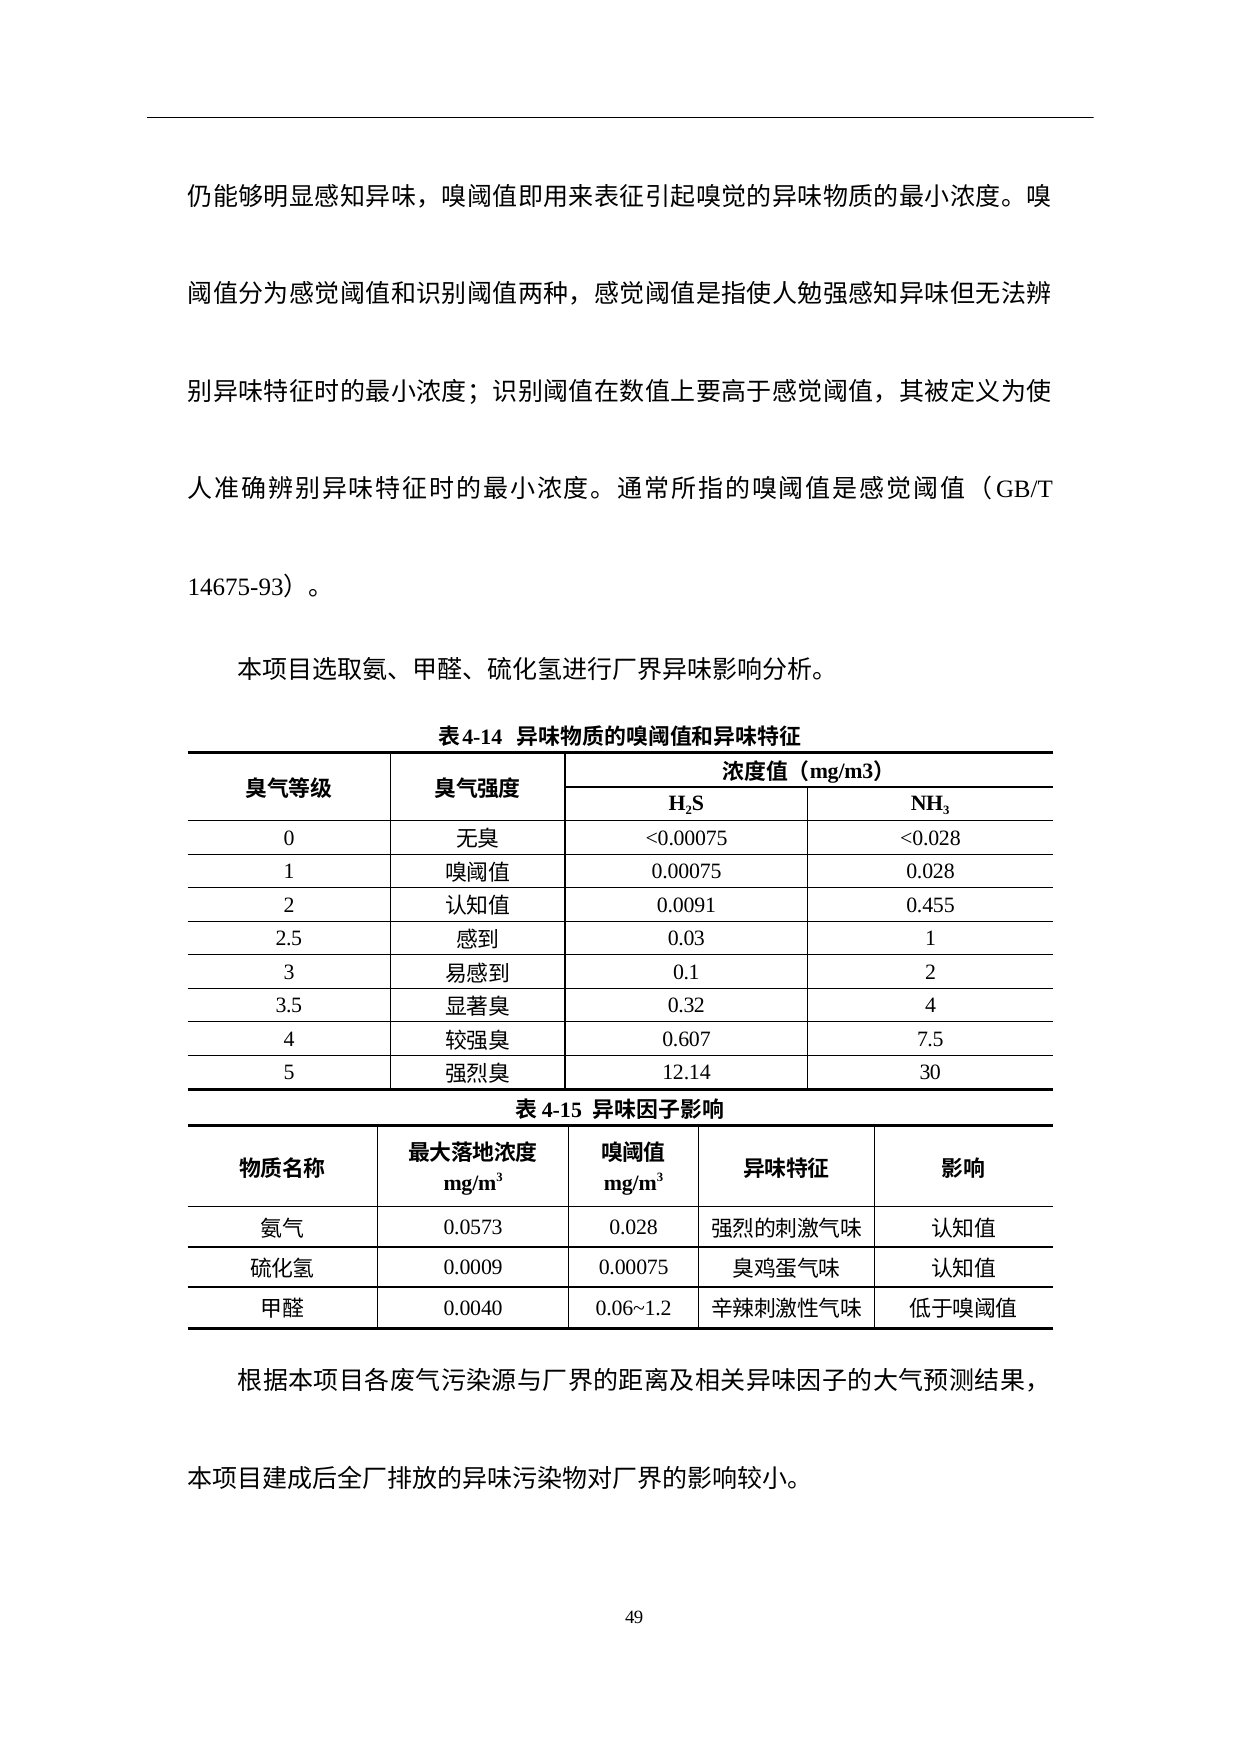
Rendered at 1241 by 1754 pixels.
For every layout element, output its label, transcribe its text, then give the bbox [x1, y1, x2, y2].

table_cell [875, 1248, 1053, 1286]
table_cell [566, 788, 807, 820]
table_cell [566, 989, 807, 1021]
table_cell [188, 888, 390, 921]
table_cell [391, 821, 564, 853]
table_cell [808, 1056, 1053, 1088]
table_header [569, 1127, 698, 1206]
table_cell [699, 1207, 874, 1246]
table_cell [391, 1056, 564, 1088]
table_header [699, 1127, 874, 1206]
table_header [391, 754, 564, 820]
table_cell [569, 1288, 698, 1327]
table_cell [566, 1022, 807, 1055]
text 表4-15 异味因子影响 [187, 1091, 1053, 1124]
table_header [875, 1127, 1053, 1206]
subtitle 表 4-14 异味物质的嗅阈值和异味特征 [187, 718, 1053, 751]
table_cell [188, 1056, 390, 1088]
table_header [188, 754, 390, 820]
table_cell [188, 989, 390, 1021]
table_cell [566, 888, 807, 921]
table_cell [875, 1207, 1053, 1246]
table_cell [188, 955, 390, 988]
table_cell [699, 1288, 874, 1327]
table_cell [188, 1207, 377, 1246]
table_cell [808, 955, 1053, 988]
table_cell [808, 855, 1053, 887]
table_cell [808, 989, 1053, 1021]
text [187, 162, 1053, 617]
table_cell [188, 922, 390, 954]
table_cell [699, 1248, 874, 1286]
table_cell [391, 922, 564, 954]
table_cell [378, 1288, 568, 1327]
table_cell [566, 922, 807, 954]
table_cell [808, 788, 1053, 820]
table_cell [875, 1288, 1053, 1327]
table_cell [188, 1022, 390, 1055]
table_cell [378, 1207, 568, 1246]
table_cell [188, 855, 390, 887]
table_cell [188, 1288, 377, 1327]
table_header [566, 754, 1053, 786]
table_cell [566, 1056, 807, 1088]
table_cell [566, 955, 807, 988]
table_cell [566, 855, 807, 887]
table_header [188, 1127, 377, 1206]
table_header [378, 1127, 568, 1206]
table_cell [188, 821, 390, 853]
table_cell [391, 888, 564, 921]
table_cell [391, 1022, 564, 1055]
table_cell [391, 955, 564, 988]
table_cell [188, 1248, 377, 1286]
text 本项目选取氨、甲醛、硫化氢进行厂界异味影响分析。 [187, 635, 1053, 700]
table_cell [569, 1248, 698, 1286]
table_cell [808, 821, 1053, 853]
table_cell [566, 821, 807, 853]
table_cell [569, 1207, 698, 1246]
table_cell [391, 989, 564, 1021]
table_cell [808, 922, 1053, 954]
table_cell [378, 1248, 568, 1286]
text 根据本项目各废气污染源与厂界的距离及相关异味因子的大气预测结果，本项目建成后全厂排放的异味污染物对厂界的影响较小。 [187, 1346, 1053, 1509]
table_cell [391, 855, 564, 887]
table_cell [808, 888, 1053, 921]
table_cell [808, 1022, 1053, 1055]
